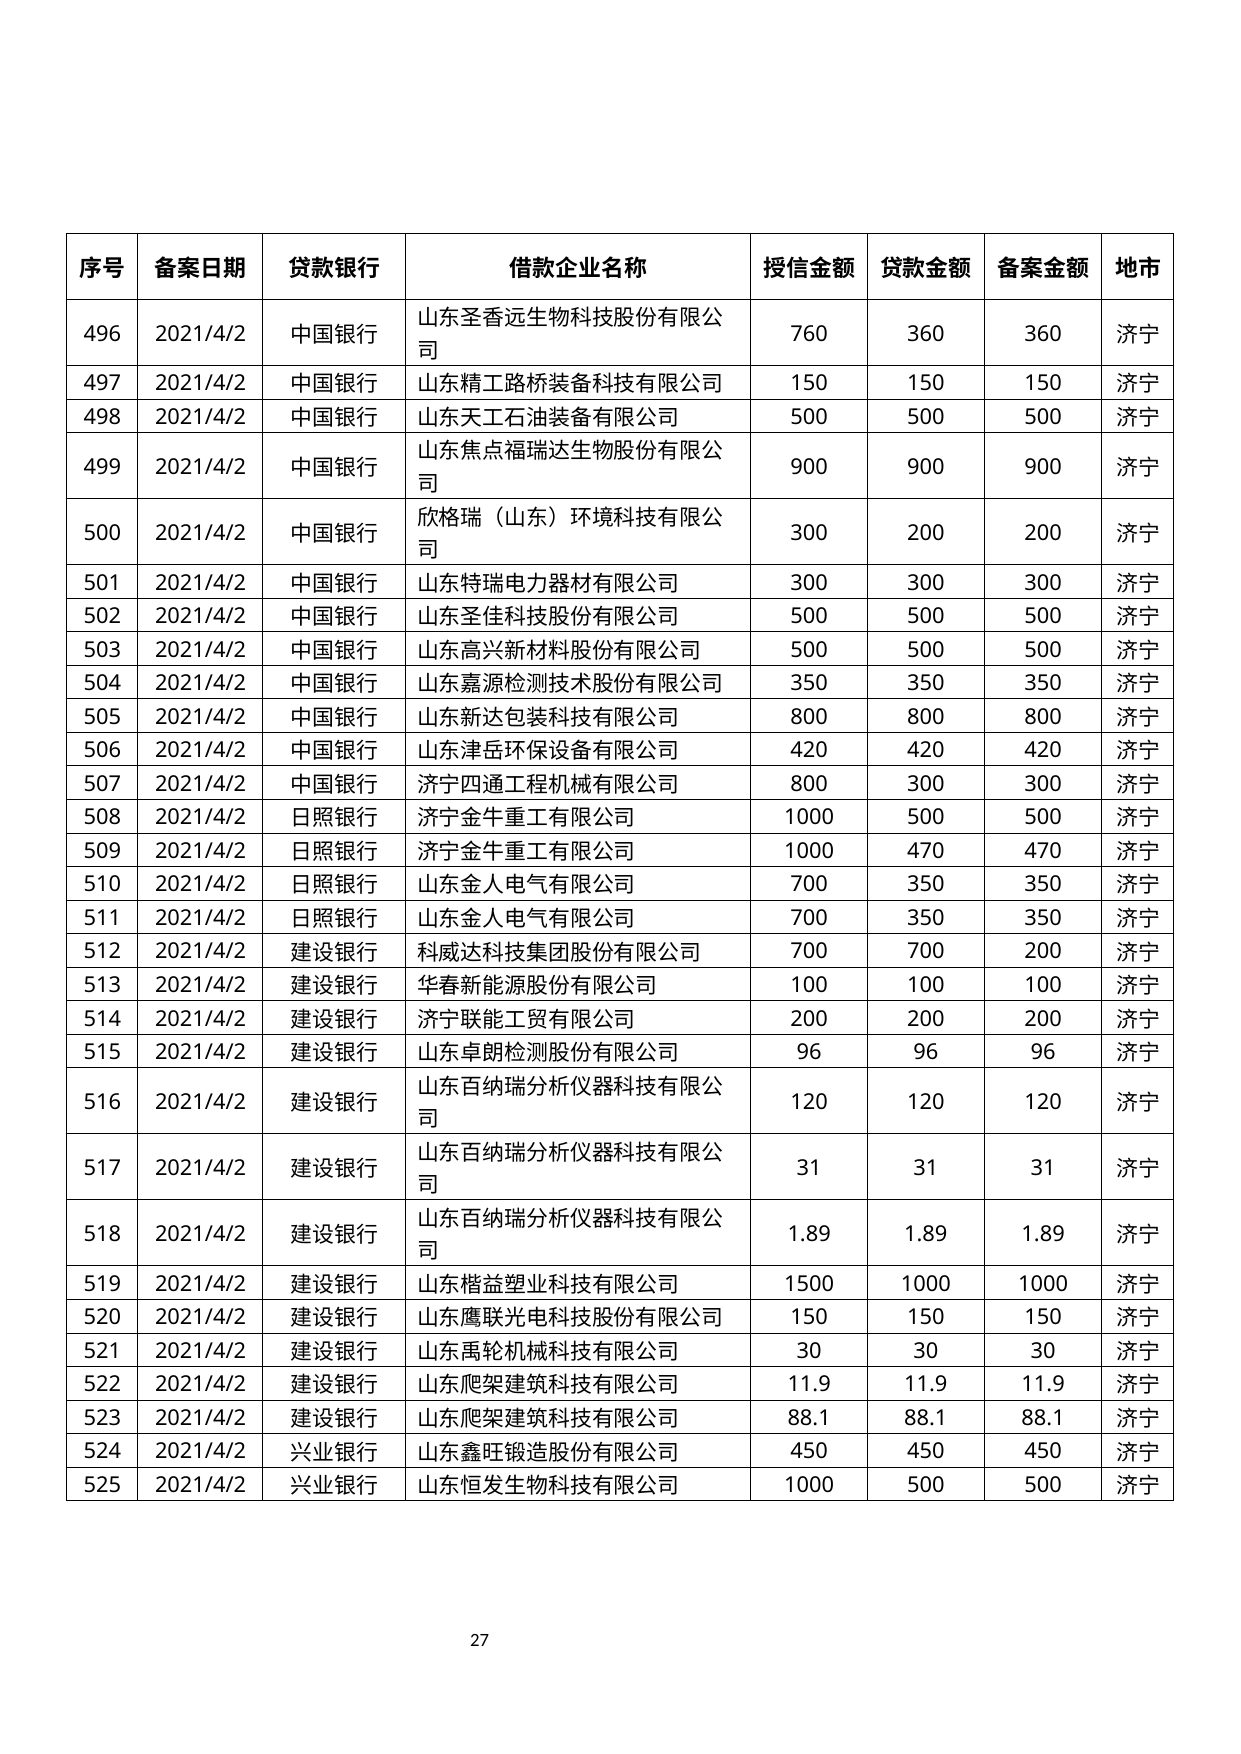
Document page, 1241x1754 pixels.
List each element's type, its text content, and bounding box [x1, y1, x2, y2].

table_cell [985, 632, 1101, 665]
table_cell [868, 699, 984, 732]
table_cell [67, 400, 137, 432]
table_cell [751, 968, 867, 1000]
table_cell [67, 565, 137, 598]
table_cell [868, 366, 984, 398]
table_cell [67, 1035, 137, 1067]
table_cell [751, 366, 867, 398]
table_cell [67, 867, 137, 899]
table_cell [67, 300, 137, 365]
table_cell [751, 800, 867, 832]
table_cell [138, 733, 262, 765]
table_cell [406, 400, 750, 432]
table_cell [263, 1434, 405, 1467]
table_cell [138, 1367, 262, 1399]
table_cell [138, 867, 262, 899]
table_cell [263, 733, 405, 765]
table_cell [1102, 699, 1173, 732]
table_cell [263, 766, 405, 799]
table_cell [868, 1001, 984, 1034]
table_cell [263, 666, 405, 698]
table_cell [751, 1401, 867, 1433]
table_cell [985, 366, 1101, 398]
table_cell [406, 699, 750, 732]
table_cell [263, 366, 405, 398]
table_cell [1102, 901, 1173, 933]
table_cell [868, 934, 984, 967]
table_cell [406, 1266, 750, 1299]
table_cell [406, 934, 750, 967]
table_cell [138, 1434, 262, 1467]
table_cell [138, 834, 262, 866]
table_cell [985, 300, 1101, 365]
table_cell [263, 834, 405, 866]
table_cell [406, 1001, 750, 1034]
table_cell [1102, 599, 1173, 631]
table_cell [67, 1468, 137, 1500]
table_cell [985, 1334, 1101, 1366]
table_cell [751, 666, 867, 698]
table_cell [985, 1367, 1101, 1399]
table_header 贷款金额 [868, 234, 984, 299]
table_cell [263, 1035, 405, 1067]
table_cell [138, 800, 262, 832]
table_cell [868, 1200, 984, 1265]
table_header 序号 [67, 234, 137, 299]
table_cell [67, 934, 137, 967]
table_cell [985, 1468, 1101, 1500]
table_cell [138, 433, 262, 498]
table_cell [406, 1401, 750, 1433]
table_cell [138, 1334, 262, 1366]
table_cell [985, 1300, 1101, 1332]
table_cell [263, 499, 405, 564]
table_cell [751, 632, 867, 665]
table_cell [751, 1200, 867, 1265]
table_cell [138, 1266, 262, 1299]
table_header 备案金额 [985, 234, 1101, 299]
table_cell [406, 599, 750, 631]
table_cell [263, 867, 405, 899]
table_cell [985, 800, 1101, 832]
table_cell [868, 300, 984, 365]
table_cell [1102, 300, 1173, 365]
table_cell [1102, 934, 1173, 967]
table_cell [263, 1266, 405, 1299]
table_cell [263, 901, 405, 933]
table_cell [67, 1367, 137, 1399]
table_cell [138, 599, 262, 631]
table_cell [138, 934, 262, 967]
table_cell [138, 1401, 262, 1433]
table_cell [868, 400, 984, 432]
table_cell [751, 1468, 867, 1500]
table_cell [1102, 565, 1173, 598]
table_header 贷款银行 [263, 234, 405, 299]
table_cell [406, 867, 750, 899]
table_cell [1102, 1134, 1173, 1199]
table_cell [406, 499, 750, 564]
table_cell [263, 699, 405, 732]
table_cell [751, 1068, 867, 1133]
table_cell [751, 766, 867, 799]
table_header 地市 [1102, 234, 1173, 299]
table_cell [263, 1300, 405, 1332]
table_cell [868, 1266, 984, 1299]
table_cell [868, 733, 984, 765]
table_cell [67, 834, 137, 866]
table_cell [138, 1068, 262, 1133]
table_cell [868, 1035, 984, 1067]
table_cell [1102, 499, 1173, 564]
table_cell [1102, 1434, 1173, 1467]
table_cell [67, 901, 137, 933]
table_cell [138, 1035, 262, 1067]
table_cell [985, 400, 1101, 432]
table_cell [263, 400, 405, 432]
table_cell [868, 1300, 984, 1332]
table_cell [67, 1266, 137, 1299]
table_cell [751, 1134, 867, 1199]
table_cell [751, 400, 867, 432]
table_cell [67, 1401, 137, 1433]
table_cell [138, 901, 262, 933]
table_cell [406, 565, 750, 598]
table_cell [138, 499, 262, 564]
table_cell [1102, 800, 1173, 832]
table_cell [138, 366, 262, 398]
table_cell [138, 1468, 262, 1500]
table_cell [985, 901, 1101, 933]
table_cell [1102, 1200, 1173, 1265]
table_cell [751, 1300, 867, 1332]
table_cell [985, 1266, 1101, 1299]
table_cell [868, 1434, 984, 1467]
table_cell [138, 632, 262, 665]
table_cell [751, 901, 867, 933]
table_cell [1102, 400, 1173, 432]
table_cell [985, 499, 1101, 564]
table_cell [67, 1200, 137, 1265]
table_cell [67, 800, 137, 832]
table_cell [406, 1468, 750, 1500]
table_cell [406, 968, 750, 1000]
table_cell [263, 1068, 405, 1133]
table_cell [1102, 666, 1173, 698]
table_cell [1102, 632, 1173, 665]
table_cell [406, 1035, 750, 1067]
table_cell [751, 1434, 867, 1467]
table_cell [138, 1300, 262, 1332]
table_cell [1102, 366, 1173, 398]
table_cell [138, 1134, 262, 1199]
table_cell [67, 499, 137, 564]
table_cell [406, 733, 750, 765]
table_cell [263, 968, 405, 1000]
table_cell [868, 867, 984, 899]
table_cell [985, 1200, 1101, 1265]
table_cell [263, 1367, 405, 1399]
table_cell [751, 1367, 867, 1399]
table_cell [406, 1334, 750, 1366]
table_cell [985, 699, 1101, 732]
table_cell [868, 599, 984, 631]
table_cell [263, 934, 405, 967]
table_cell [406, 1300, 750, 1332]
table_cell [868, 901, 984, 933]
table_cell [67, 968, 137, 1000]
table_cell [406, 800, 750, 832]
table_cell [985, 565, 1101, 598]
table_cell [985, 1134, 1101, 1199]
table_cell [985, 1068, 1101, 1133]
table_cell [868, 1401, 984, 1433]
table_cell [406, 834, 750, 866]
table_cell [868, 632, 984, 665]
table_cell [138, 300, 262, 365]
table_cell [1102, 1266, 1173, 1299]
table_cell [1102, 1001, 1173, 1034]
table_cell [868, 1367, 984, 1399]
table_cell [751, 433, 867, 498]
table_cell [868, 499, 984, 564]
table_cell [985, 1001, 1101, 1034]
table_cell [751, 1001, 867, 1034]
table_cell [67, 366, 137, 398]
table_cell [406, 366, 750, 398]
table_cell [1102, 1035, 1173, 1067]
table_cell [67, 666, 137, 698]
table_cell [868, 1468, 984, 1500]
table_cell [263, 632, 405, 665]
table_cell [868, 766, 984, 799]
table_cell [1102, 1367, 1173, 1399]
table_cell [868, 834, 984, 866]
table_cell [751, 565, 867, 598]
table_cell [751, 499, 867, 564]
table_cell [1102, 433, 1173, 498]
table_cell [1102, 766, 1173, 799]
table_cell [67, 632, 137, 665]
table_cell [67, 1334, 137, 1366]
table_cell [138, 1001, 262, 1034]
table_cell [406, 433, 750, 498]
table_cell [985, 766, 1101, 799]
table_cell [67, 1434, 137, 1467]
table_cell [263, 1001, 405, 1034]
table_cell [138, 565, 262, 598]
table_header 借款企业名称 [406, 234, 750, 299]
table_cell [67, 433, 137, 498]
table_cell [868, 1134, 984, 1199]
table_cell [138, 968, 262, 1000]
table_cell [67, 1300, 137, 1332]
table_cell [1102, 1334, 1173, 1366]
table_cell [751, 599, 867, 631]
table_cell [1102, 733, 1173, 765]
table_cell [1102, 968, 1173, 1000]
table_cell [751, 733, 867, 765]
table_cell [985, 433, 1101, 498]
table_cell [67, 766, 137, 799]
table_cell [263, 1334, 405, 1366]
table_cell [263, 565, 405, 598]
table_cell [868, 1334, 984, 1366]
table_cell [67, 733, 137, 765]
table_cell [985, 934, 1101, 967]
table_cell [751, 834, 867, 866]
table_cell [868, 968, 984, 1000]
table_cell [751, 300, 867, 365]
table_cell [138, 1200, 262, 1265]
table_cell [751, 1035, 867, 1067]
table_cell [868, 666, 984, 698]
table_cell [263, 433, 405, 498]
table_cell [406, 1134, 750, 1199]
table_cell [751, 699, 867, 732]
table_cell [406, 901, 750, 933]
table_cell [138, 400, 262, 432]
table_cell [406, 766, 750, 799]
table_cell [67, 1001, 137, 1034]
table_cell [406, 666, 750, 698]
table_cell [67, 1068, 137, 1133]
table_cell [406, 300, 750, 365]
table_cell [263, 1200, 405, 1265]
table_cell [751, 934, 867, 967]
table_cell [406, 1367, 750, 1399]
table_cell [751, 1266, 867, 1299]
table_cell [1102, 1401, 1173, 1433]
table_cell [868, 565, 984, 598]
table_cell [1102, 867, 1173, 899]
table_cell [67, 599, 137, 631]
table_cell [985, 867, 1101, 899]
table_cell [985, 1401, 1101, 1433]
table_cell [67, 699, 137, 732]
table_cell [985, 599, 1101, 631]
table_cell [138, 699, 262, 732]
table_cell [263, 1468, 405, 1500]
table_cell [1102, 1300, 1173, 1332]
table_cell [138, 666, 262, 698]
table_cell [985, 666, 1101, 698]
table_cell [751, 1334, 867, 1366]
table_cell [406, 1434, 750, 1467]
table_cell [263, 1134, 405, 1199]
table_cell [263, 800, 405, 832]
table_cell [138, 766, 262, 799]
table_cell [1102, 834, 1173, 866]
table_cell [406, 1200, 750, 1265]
table_header 备案日期 [138, 234, 262, 299]
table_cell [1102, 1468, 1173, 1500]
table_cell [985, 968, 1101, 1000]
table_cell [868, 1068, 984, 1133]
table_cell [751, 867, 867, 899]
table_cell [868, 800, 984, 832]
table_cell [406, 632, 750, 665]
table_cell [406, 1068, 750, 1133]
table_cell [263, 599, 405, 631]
table_header 授信金额 [751, 234, 867, 299]
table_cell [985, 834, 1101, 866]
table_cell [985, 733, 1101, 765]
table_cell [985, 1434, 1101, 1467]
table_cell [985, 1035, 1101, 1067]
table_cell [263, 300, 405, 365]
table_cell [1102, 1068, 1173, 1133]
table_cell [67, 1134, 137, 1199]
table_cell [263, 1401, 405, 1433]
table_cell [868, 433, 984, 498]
